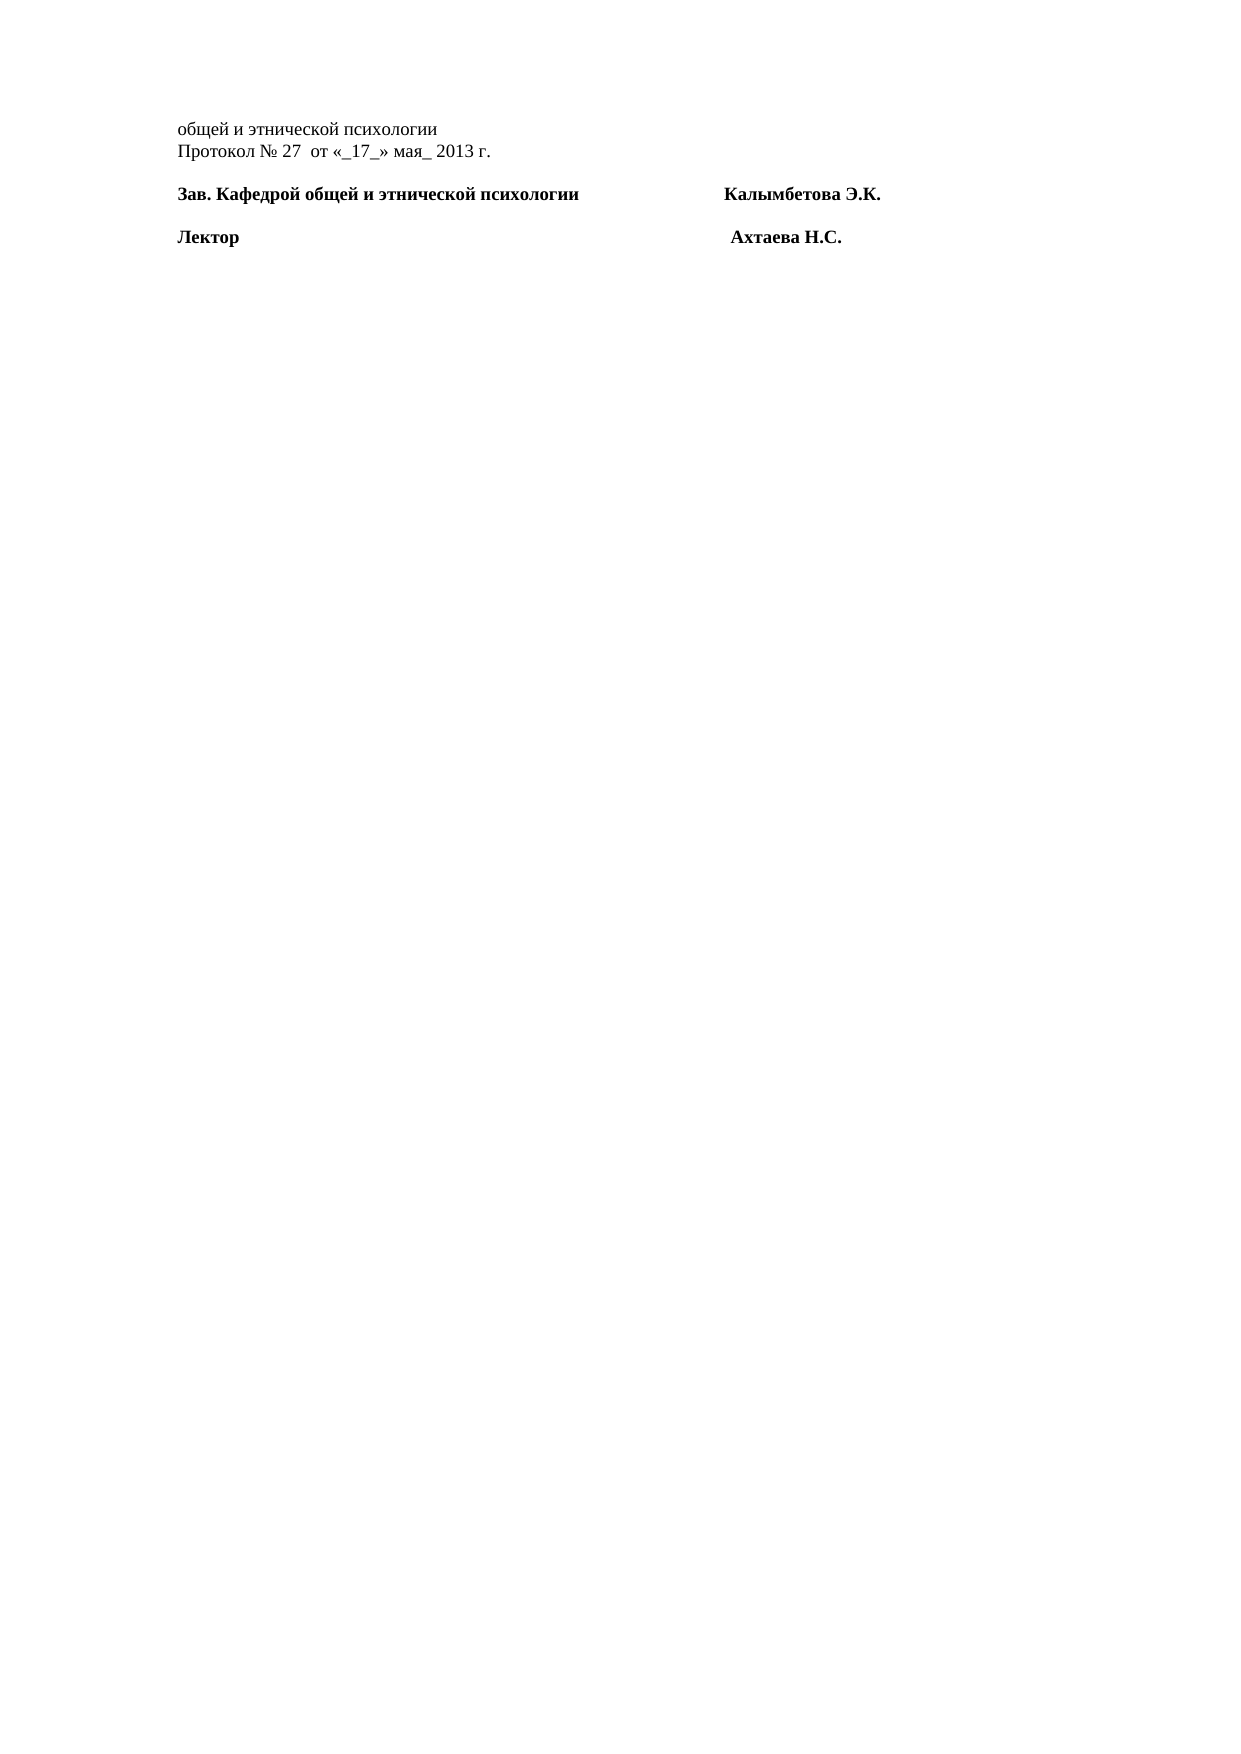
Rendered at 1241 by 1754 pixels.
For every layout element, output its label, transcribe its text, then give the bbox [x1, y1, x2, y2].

text Зав. Кафедрой общей и этнической психологии Калымбетова Э.К. [177, 183, 1152, 204]
text Протокол № 27 от «_17_» мая_ 2013 г. [177, 140, 1152, 161]
text Лектор Ахтаева Н.С. [177, 226, 1152, 247]
text общей и этнической психологии [177, 118, 1152, 140]
